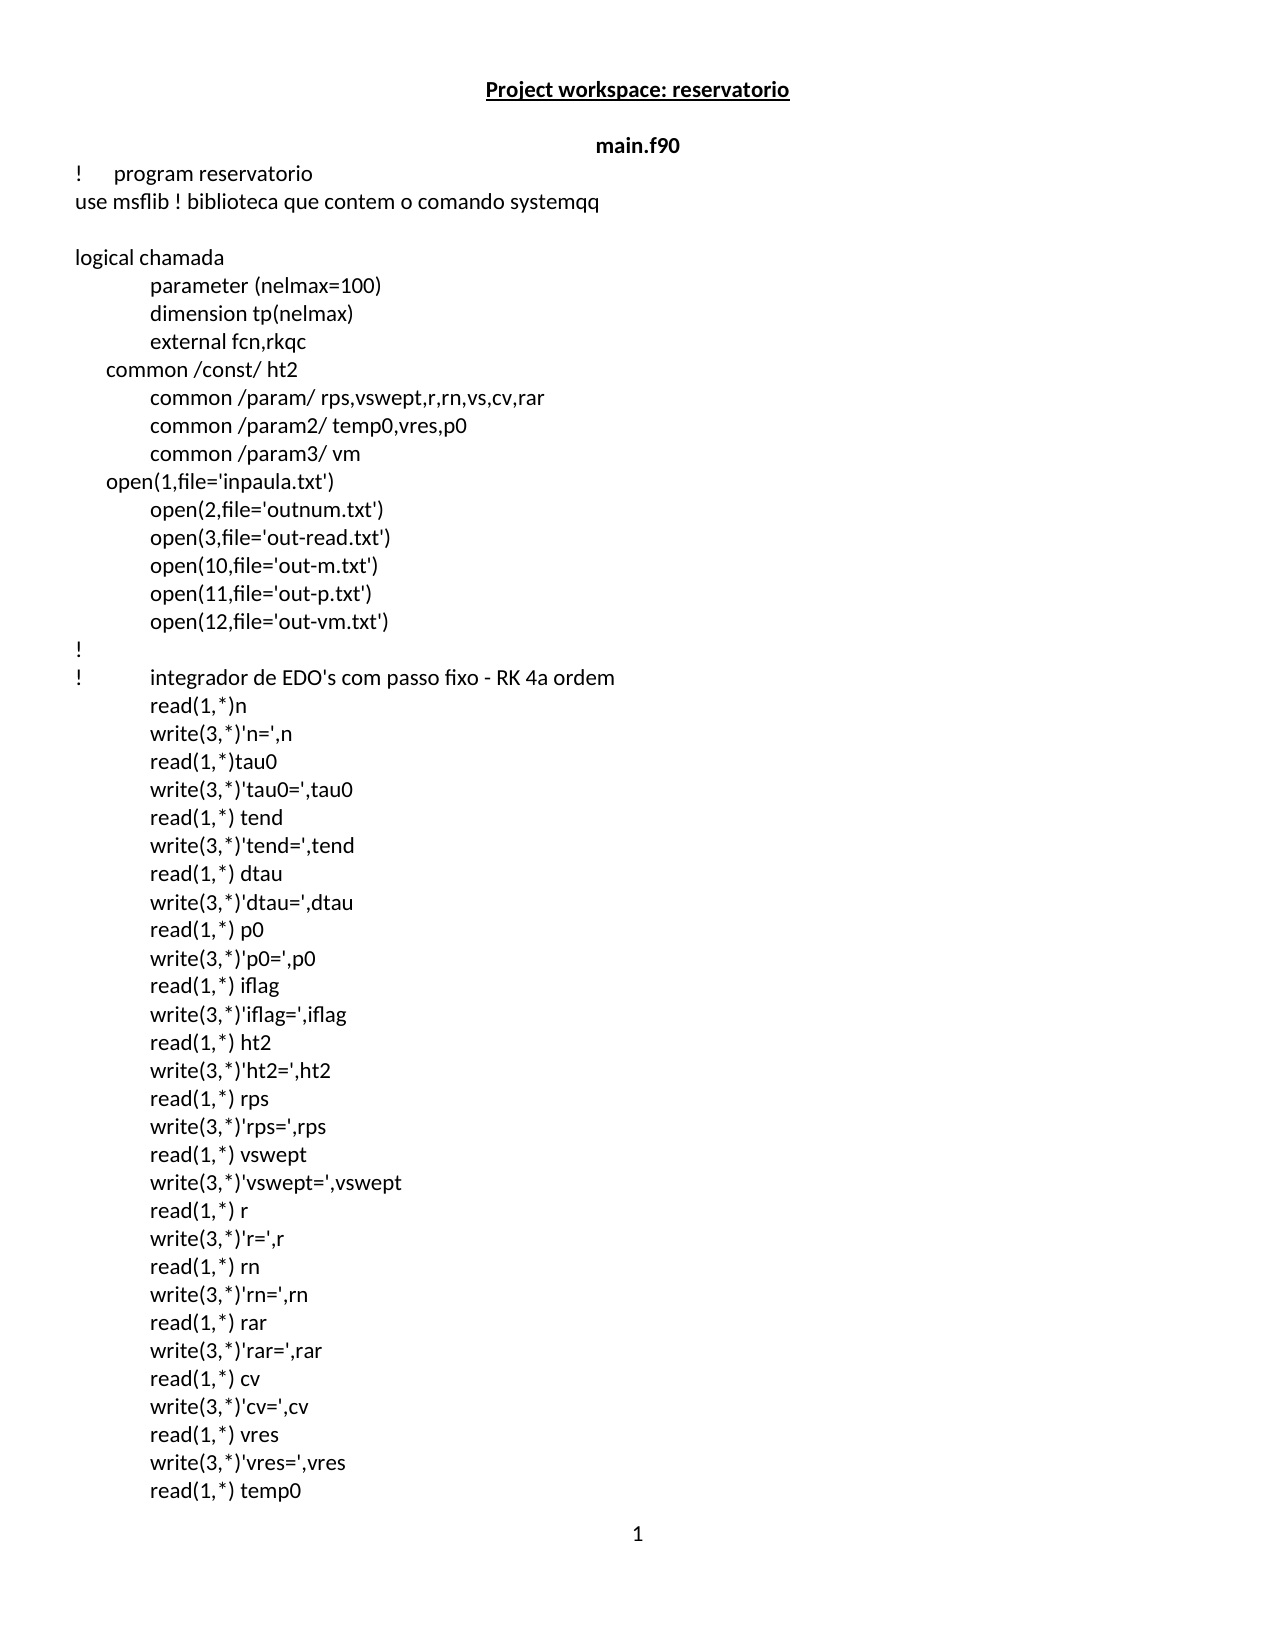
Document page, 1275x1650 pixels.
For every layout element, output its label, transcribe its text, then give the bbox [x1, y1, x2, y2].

text write(3,*)'n=',n [75, 719, 1200, 747]
text write(3,*)'p0=',p0 [75, 944, 1200, 972]
text logical chamada [75, 243, 1200, 271]
text ! integrador de EDO's com passo fixo - RK 4a ordem [75, 663, 1200, 691]
text write(3,*)'tau0=',tau0 [75, 776, 1200, 803]
text common /const/ ht2 [75, 355, 1200, 383]
text read(1,*)n [75, 691, 1200, 719]
text dimension tp(nelmax) [75, 299, 1200, 327]
text open(11,file='out-p.txt') [75, 579, 1200, 607]
text common /param2/ temp0,vres,p0 [75, 411, 1200, 439]
text use msflib ! biblioteca que contem o comando systemqq [75, 187, 1200, 215]
text open(3,file='out-read.txt') [75, 523, 1200, 551]
text open(2,file='outnum.txt') [75, 495, 1200, 523]
text write(3,*)'ht2=',ht2 [75, 1056, 1200, 1084]
text write(3,*)'vswept=',vswept [75, 1168, 1200, 1196]
text write(3,*)'rn=',rn [75, 1280, 1200, 1308]
text Project workspace: reservatorio [75, 75, 1200, 103]
text read(1,*) vres [75, 1420, 1200, 1448]
text read(1,*) tend [75, 803, 1200, 832]
text read(1,*) dtau [75, 859, 1200, 888]
text write(3,*)'rar=',rar [75, 1336, 1200, 1364]
text open(1,file='inpaula.txt') [75, 467, 1200, 495]
text write(3,*)'iflag=',iflag [75, 1000, 1200, 1028]
text write(3,*)'cv=',cv [75, 1392, 1200, 1420]
text ! program reservatorio [75, 159, 1200, 187]
text write(3,*)'rps=',rps [75, 1112, 1200, 1140]
text read(1,*) rar [75, 1308, 1200, 1336]
text read(1,*) p0 [75, 916, 1200, 944]
text read(1,*) iflag [75, 972, 1200, 1000]
text main.f90 [75, 131, 1200, 159]
text read(1,*) ht2 [75, 1028, 1200, 1056]
text ! [75, 635, 1200, 663]
text read(1,*) rn [75, 1252, 1200, 1280]
text write(3,*)'r=',r [75, 1224, 1200, 1252]
text common /param/ rps,vswept,r,rn,vs,cv,rar [75, 383, 1200, 411]
text open(12,file='out-vm.txt') [75, 607, 1200, 635]
text open(10,file='out-m.txt') [75, 551, 1200, 579]
text common /param3/ vm [75, 439, 1200, 467]
text write(3,*)'tend=',tend [75, 832, 1200, 859]
text read(1,*) temp0 [75, 1476, 1200, 1504]
text read(1,*) r [75, 1196, 1200, 1224]
text read(1,*) rps [75, 1084, 1200, 1112]
text write(3,*)'dtau=',dtau [75, 888, 1200, 916]
text external fcn,rkqc [75, 327, 1200, 355]
text read(1,*) vswept [75, 1140, 1200, 1168]
text parameter (nelmax=100) [75, 271, 1200, 299]
text write(3,*)'vres=',vres [75, 1448, 1200, 1476]
text read(1,*) cv [75, 1364, 1200, 1392]
text read(1,*)tau0 [75, 747, 1200, 776]
